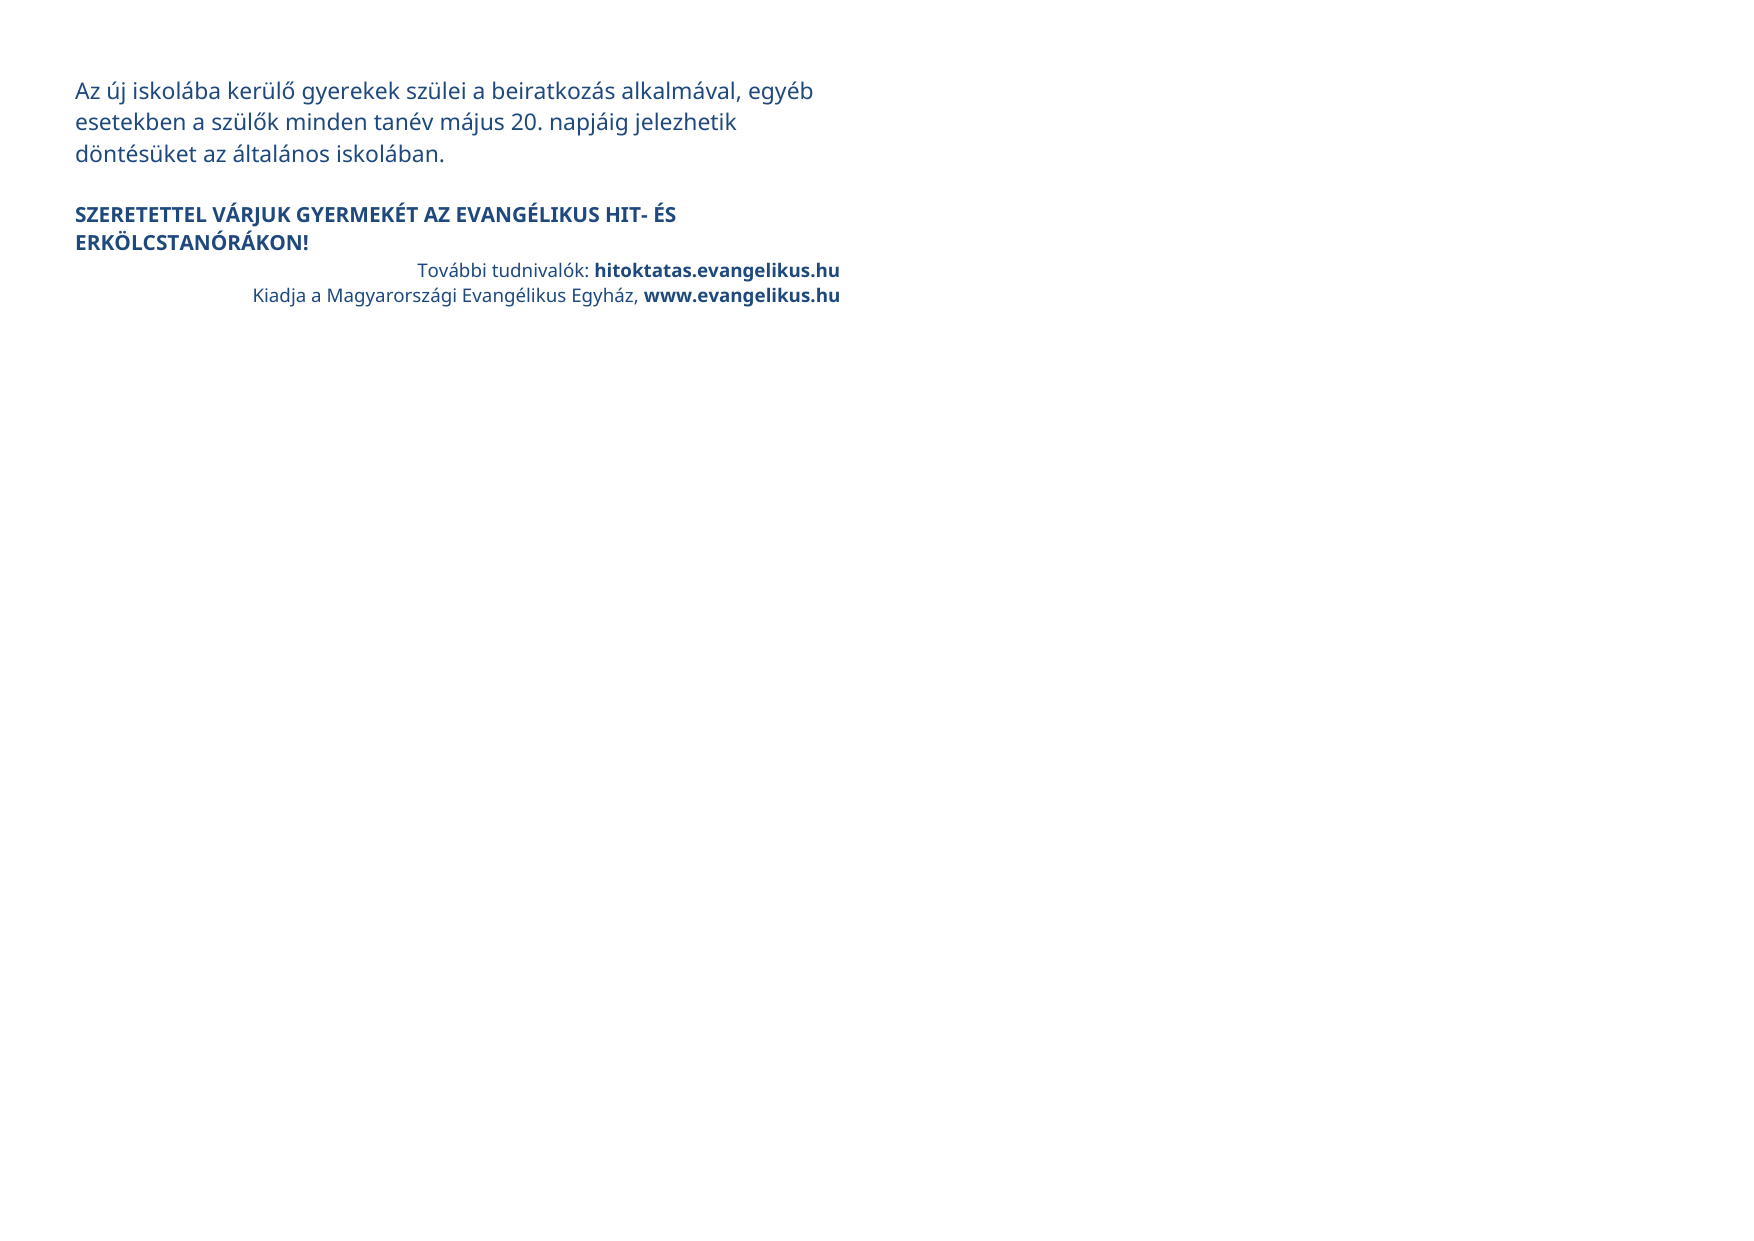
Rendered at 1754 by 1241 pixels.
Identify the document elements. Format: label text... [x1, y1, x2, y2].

text További tudnivalók: hitoktatas.evangelikus.hu [75, 257, 840, 282]
text Kiadja a Magyarországi Evangélikus Egyház, www.evangelikus.hu [75, 282, 840, 308]
text SZERETETTEL VÁRJUK GYERMEKÉT AZ EVANGÉLIKUS HIT- ÉS ERKÖLCSTANÓRÁKON! [75, 200, 840, 257]
text Az új iskolába kerülő gyerekek szülei a beiratkozás alkalmával, egyéb esetekben a szülők minden tanév május 20. napjáig jelezhetik döntésüket az általános iskolában. [75, 75, 840, 169]
